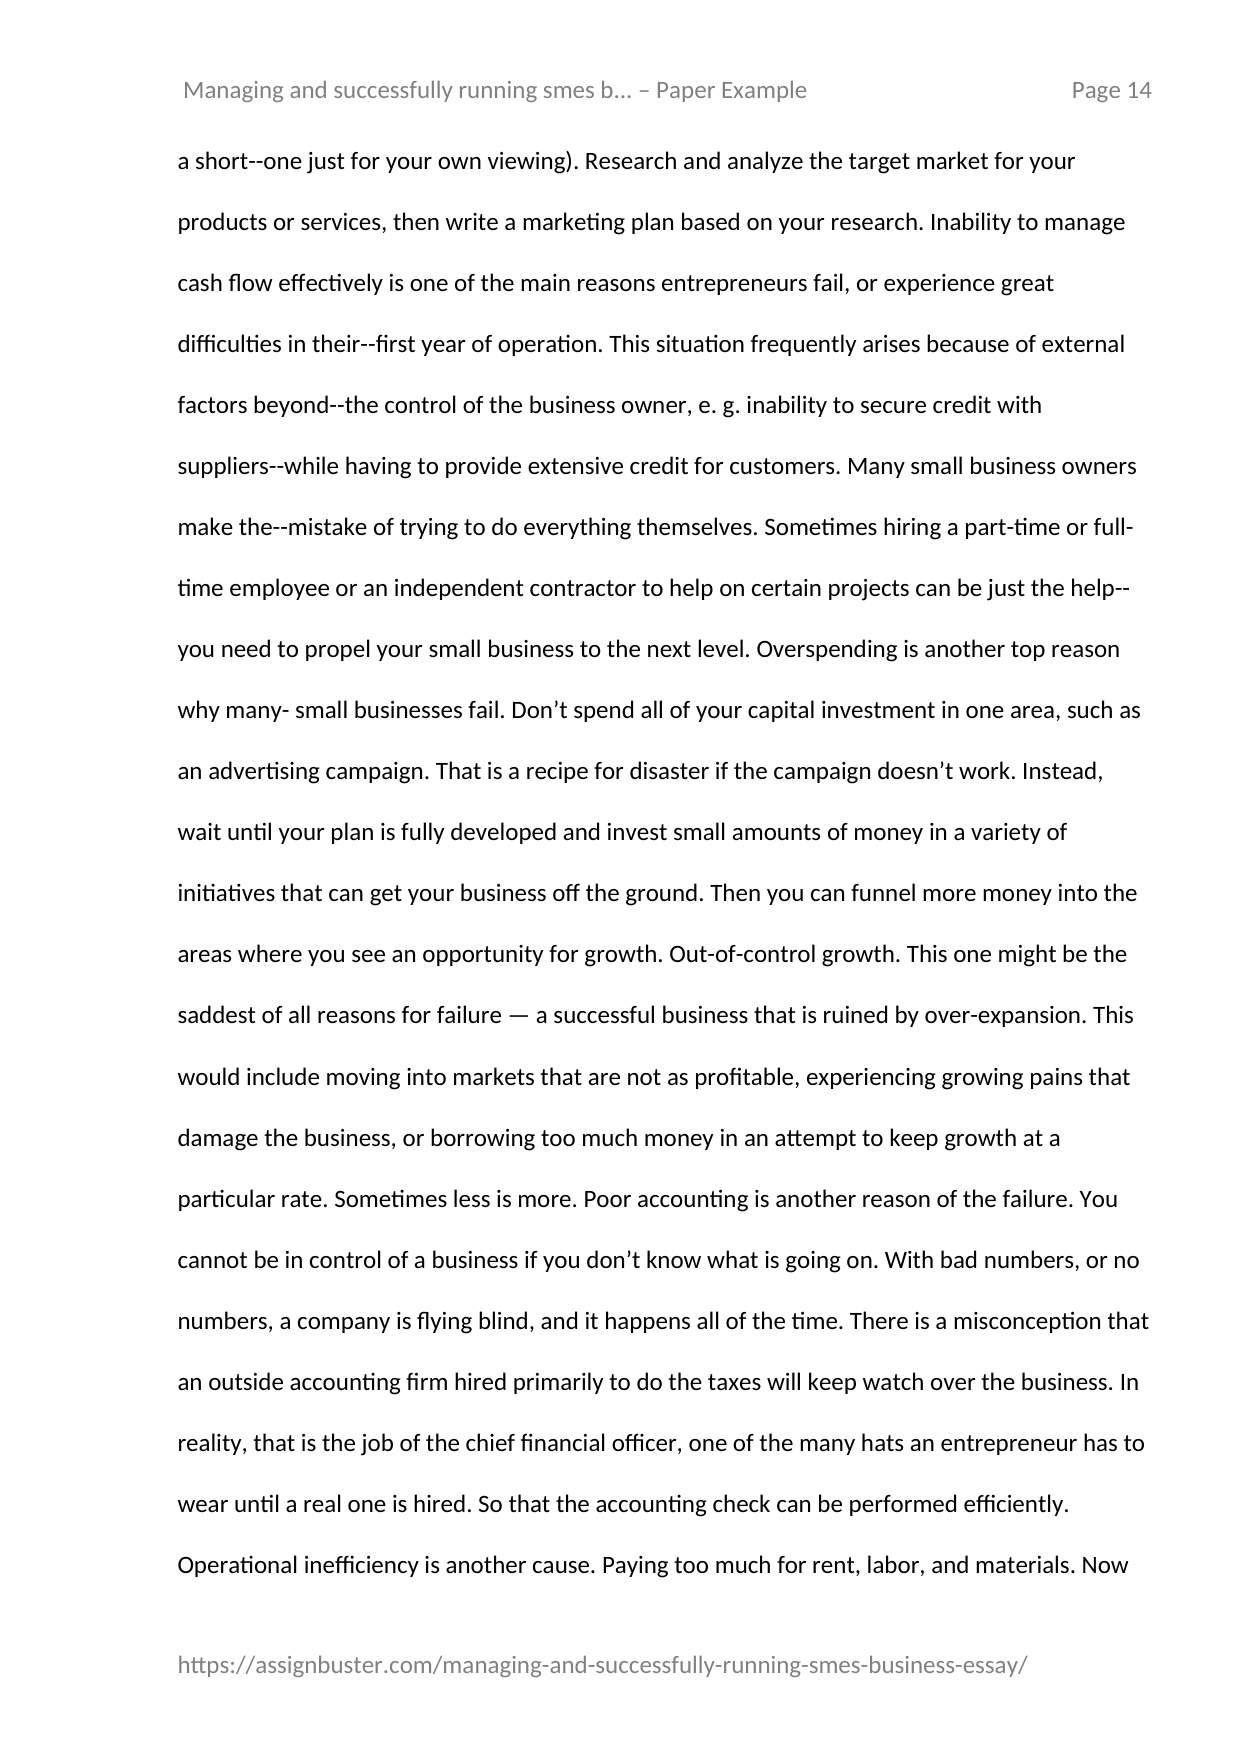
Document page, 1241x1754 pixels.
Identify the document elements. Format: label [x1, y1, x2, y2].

text [177, 145, 1152, 1579]
